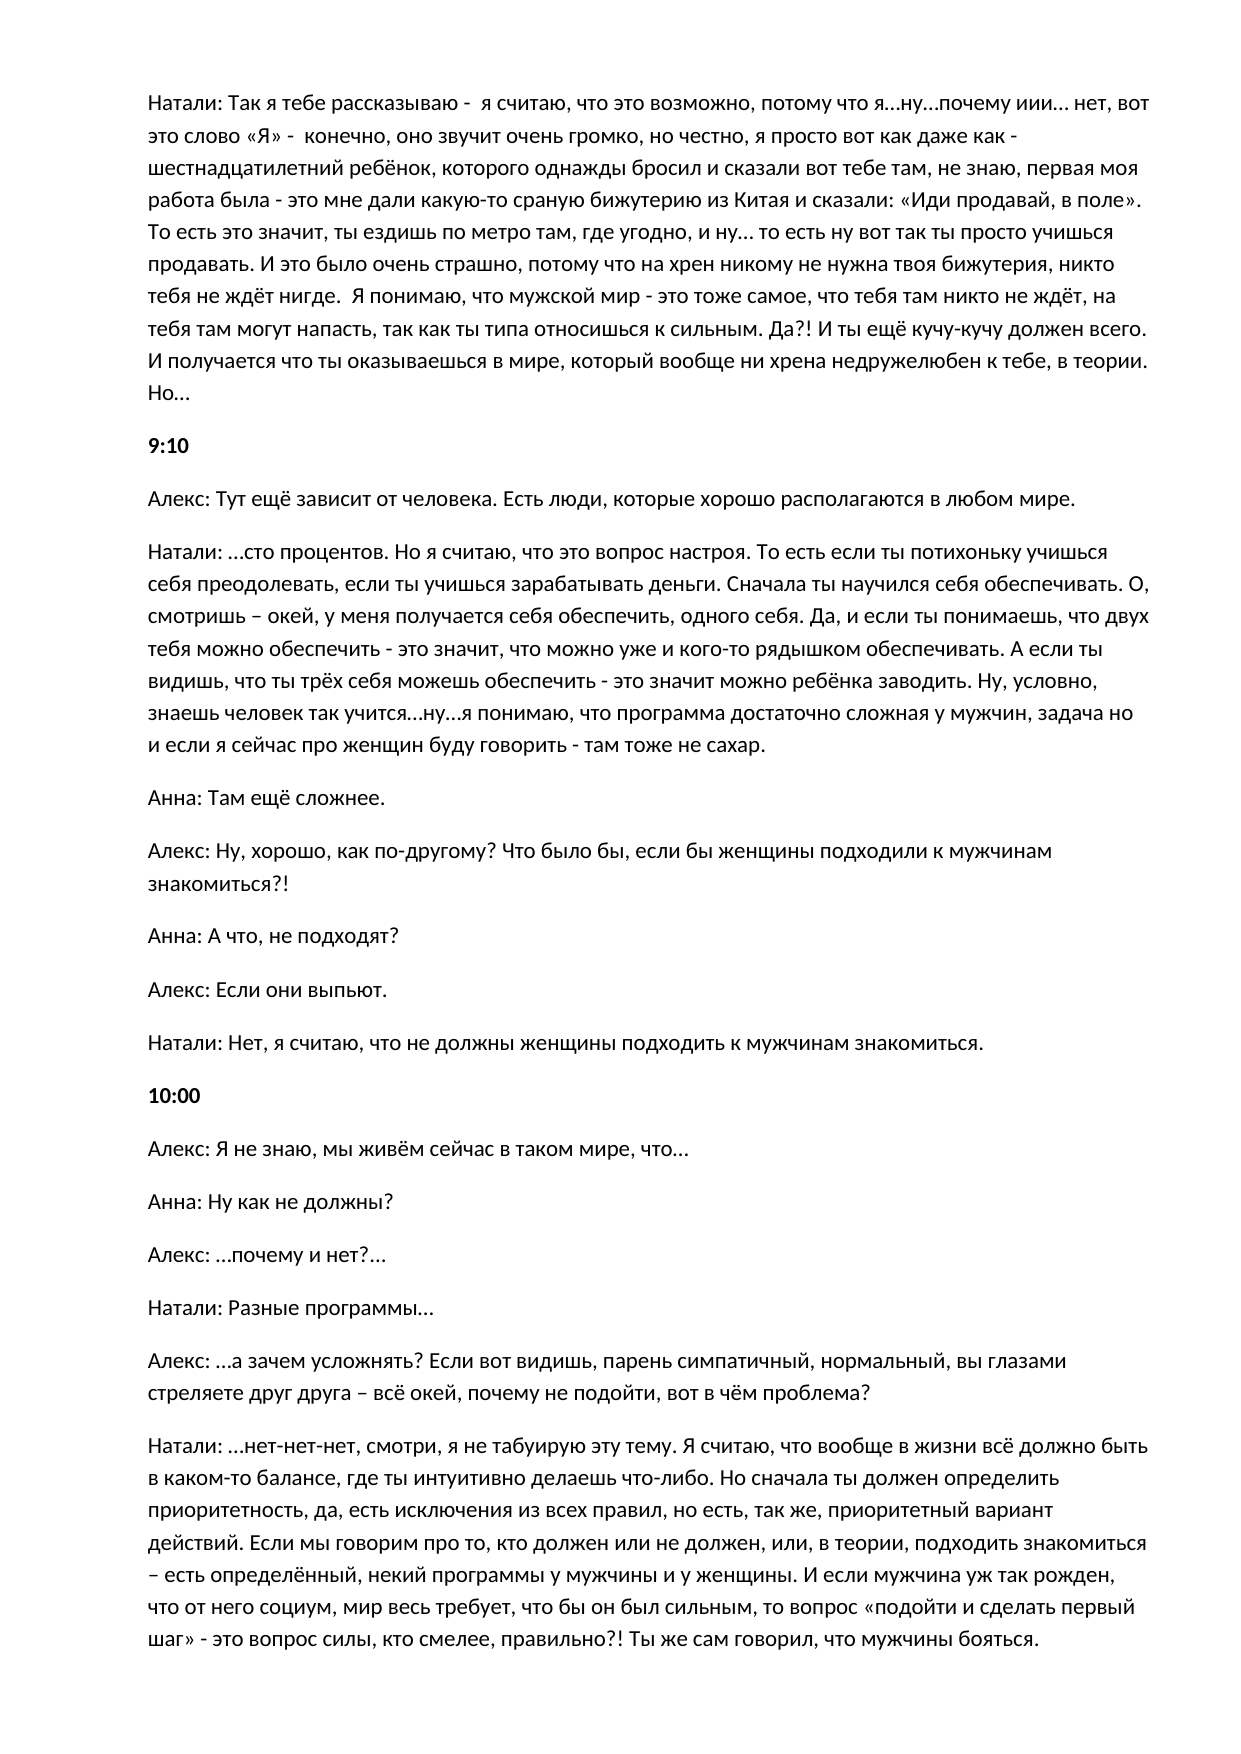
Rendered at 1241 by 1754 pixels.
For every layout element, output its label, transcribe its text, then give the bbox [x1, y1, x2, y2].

text Анна: А что, не подходят? [148, 922, 1152, 950]
text Алекс: Ну, хорошо, как по-другому? Что было бы, если бы женщины подходили к мужчинам знакомиться?! [148, 836, 1152, 897]
text Анна: Там ещё сложнее. [148, 783, 1152, 811]
text Алекс: …а зачем усложнять? Если вот видишь, парень симпатичный, нормальный, вы глазами стреляете друг друга – всё окей, почему не подойти, вот в чём проблема? [148, 1346, 1152, 1406]
text Алекс: Если они выпьют. [148, 975, 1152, 1003]
text Алекс: …почему и нет?... [148, 1240, 1152, 1268]
text 10:00 [148, 1081, 1152, 1109]
text Натали: …сто процентов. Но я считаю, что это вопрос настроя. То есть если ты потихоньку учишься себя преодолевать, если ты учишься зарабатывать деньги. Сначала ты научился себя обеспечивать. О, смотришь – окей, у меня получается себя обеспечить, одного себя. Да, и если ты понимаешь, что двух тебя можно обеспечить - это значит, что можно уже и кого-то рядышком обеспечивать. А если ты видишь, что ты трёх себя можешь обеспечить - это значит можно ребёнка заводить. Ну, условно, знаешь человек так учится…ну…я понимаю, что программа достаточно сложная у мужчин, задача но и если я сейчас про женщин буду говорить - там тоже не сахар. [148, 537, 1152, 758]
text Алекс: Я не знаю, мы живём сейчас в таком мире, что… [148, 1134, 1152, 1162]
text Алекс: Тут ещё зависит от человека. Есть люди, которые хорошо располагаются в любом мире. [148, 484, 1152, 512]
text Натали: …нет-нет-нет, смотри, я не табуирую эту тему. Я считаю, что вообще в жизни всё должно быть в каком-то балансе, где ты интуитивно делаешь что-либо. Но сначала ты должен определить приоритетность, да, есть исключения из всех правил, но есть, так же, приоритетный вариант действий. Если мы говорим про то, кто должен или не должен, или, в теории, подходить знакомиться – есть определённый, некий программы у мужчины и у женщины. И если мужчина уж так рожден, что от него социум, мир весь требует, что бы он был сильным, то вопрос «подойти и сделать первый шаг» - это вопрос силы, кто смелее, правильно?! Ты же сам говорил, что мужчины бояться. [148, 1431, 1152, 1652]
text 9:10 [148, 431, 1152, 459]
text Натали: Нет, я считаю, что не должны женщины подходить к мужчинам знакомиться. [148, 1028, 1152, 1056]
text Анна: Ну как не должны? [148, 1187, 1152, 1215]
text Натали: Так я тебе рассказываю - я считаю, что это возможно, потому что я…ну…почему иии… нет, вот это слово «Я» - конечно, оно звучит очень громко, но честно, я просто вот как даже как - шестнадцатилетний ребёнок, которого однажды бросил и сказали вот тебе там, не знаю, первая моя работа была - это мне дали какую-то сраную бижутерию из Китая и сказали: «Иди продавай, в поле». То есть это значит, ты ездишь по метро там, где угодно, и ну… то есть ну вот так ты просто учишься продавать. И это было очень страшно, потому что на хрен никому не нужна твоя бижутерия, никто тебя не ждёт нигде. Я понимаю, что мужской мир - это тоже самое, что тебя там никто не ждёт, на тебя там могут напасть, так как ты типа относишься к сильным. Да?! И ты ещё кучу-кучу должен всего. И получается что ты оказываешься в мире, который вообще ни хрена недружелюбен к тебе, в теории. Но… [148, 88, 1152, 406]
text Натали: Разные программы… [148, 1293, 1152, 1321]
